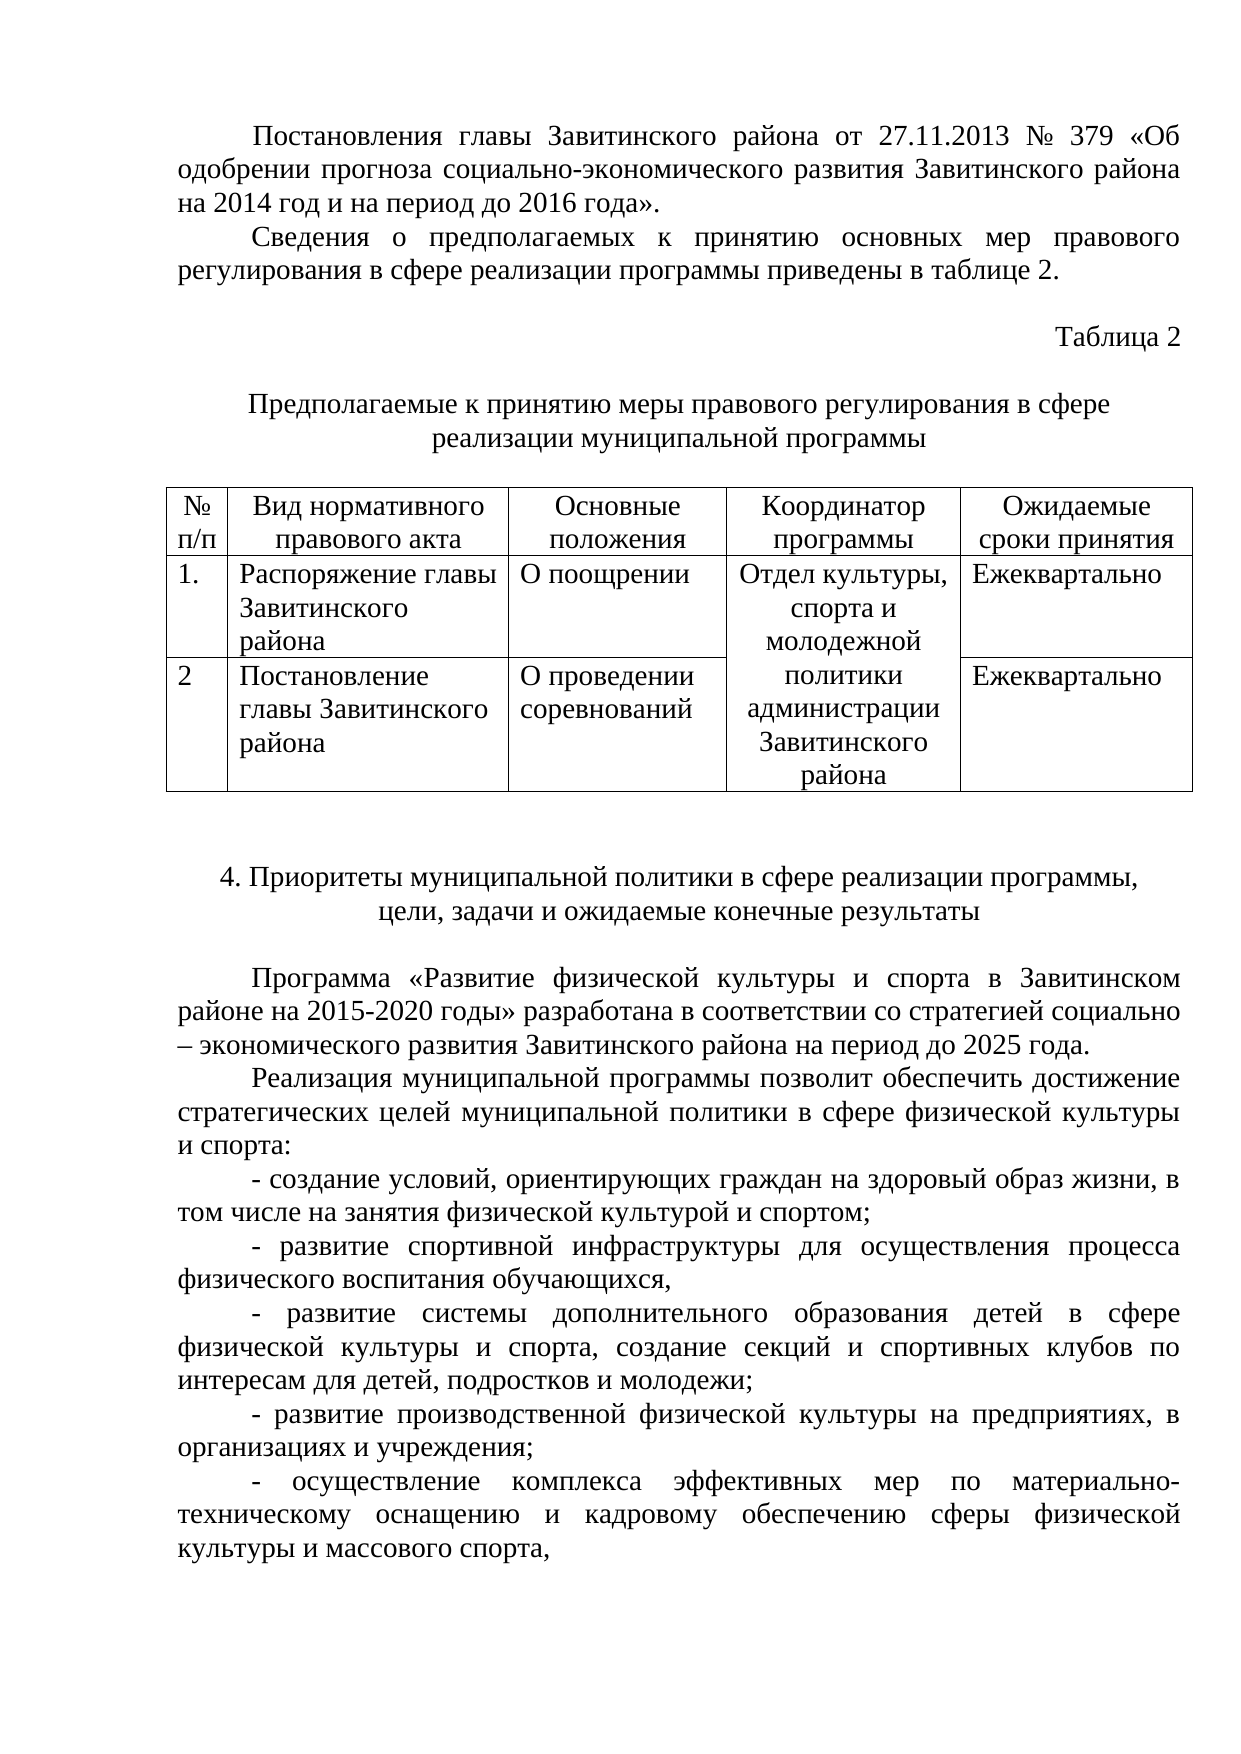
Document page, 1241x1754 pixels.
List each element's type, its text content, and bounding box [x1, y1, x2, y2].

text Программа «Развитие физической культуры и спорта в Завитинском районе на 2015-2020 годы» разработана в соответствии со стратегией социально – экономического развития Завитинского района на период до 2025 года. [177, 960, 1181, 1060]
subtitle Предполагаемые к принятию меры правового регулирования в сфере реализации муниципальной программы [177, 386, 1181, 453]
text - развитие производственной физической культуры на предприятиях, в организациях и учреждения; [177, 1396, 1181, 1463]
text - развитие спортивной инфраструктуры для осуществления процесса физического воспитания обучающихся, [177, 1228, 1181, 1295]
table_header Координатор программы [727, 488, 960, 555]
table_header № п/п [167, 488, 227, 555]
table_cell О поощрении [509, 556, 726, 657]
text Постановления главы Завитинского района от 27.11.2013 № 379 «Об одобрении прогноза социально-экономического развития Завитинского района на 2014 год и на период до 2016 года». [177, 118, 1181, 219]
table_header Ожидаемые сроки принятия [961, 488, 1192, 555]
text Таблица 2 [177, 319, 1181, 353]
text цели, задачи и ожидаемые конечные результаты [177, 893, 1181, 926]
text - развитие системы дополнительного образования детей в сфере физической культуры и спорта, создание секций и спортивных клубов по интересам для детей, подростков и молодежи; [177, 1295, 1181, 1396]
text Сведения о предполагаемых к принятию основных мер правового регулирования в сфере реализации программы приведены в таблице 2. [177, 219, 1181, 286]
table_header Основные положения [509, 488, 726, 555]
table_cell Распоряжение главы Завитинского района [228, 556, 508, 657]
table_cell Отдел культуры, спорта и молодежной политики администрации Завитинского района [727, 556, 960, 791]
table_cell Ежеквартально [961, 556, 1192, 657]
text Реализация муниципальной программы позволит обеспечить достижение стратегических целей муниципальной политики в сфере физической культуры и спорта: [177, 1060, 1181, 1161]
table_header Вид нормативного правового акта [228, 488, 508, 555]
table_cell 1. [167, 556, 227, 657]
text - создание условий, ориентирующих граждан на здоровый образ жизни, в том числе на занятия физической культурой и спортом; [177, 1161, 1181, 1228]
text 4. Приоритеты муниципальной политики в сфере реализации программы, [177, 859, 1181, 893]
text - осуществление комплекса эффективных мер по материально-техническому оснащению и кадровому обеспечению сферы физической культуры и массового спорта, [177, 1463, 1181, 1563]
table_cell О проведении соревнований [509, 658, 726, 791]
table_cell Ежеквартально [961, 658, 1192, 791]
table_cell Постановление главы Завитинского района [228, 658, 508, 791]
table_cell 2 [167, 658, 227, 791]
